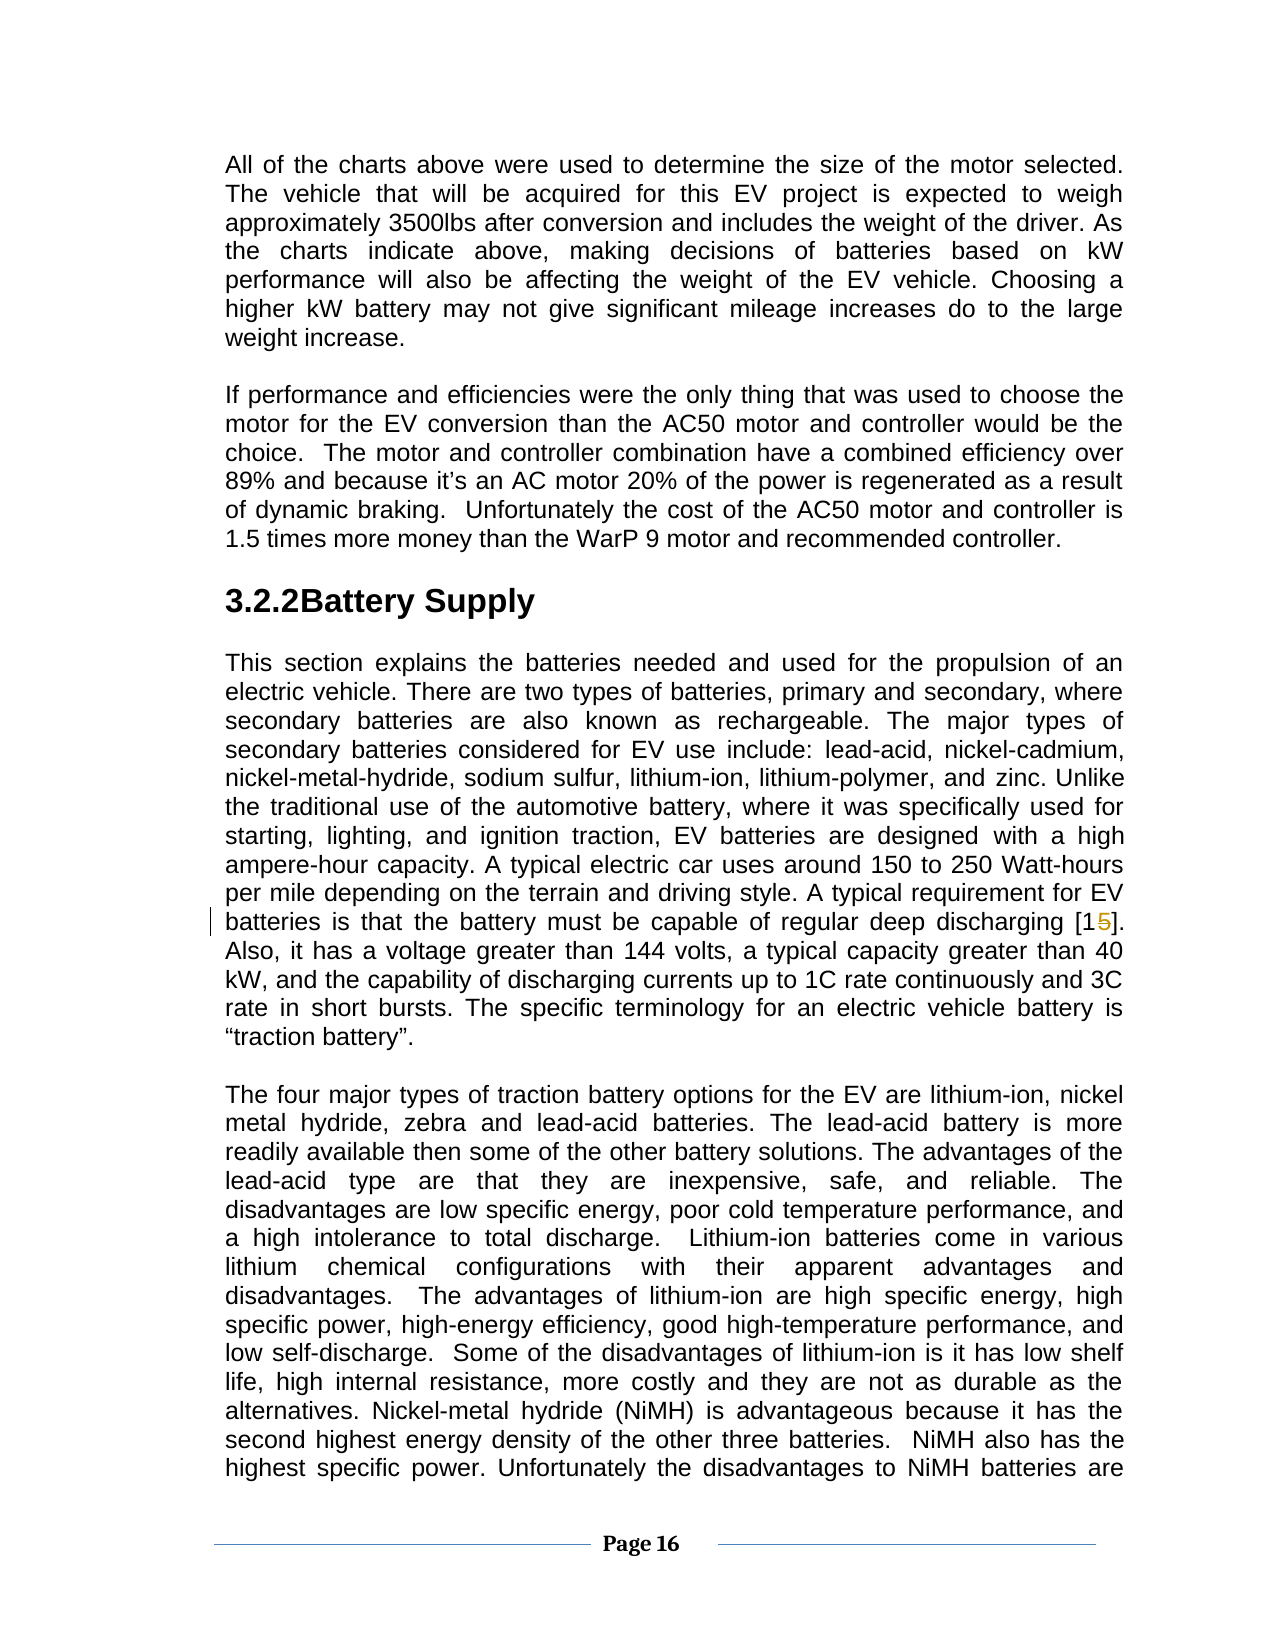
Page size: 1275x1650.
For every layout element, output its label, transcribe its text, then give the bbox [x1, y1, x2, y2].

text All of the charts above were used to determine the size of the motor selected. The vehicle that will be acquired for this EV project is expected to weigh approximately 3500lbs after conversion and includes the weight of the driver. As the charts indicate above, making decisions of batteries based on kW performance will also be affecting the weight of the EV vehicle. Choosing a higher kW battery may not give significant mileage increases do to the large weight increase. [225, 150, 1125, 351]
text This section explains the batteries needed and used for the propulsion of an electric vehicle. There are two types of batteries, primary and secondary, where secondary batteries are also known as rechargeable. The major types of secondary batteries considered for EV use include: lead-acid, nickel-cadmium, nickel-metal-hydride, sodium sulfur, lithium-ion, lithium-polymer, and zinc. Unlike the traditional use of the automotive battery, where it was specifically used for starting, lighting, and ignition traction, EV batteries are designed with a high ampere-hour capacity. A typical electric car uses around 150 to 250 Watt-hours per mile depending on the terrain and driving style. A typical requirement for EV batteries is that the battery must be capable of regular deep discharging [1]. Also, it has a voltage greater than 144 volts, a typical capacity greater than 40 kW, and the capability of discharging currents up to 1C rate continuously and 3C rate in short bursts. The specific terminology for an electric vehicle battery is “traction battery”. [225, 648, 1125, 1051]
list Battery Supply [225, 581, 1125, 620]
text If performance and efficiencies were the only thing that was used to choose the motor for the EV conversion than the AC50 motor and controller would be the choice. The motor and controller combination have a combined efficiency over 89% and because it’s an AC motor 20% of the power is regenerated as a result of dynamic braking. Unfortunately the cost of the AC50 motor and controller is 1.5 times more money than the WarP 9 motor and recommended controller. [225, 380, 1125, 552]
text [225, 1080, 1125, 1482]
